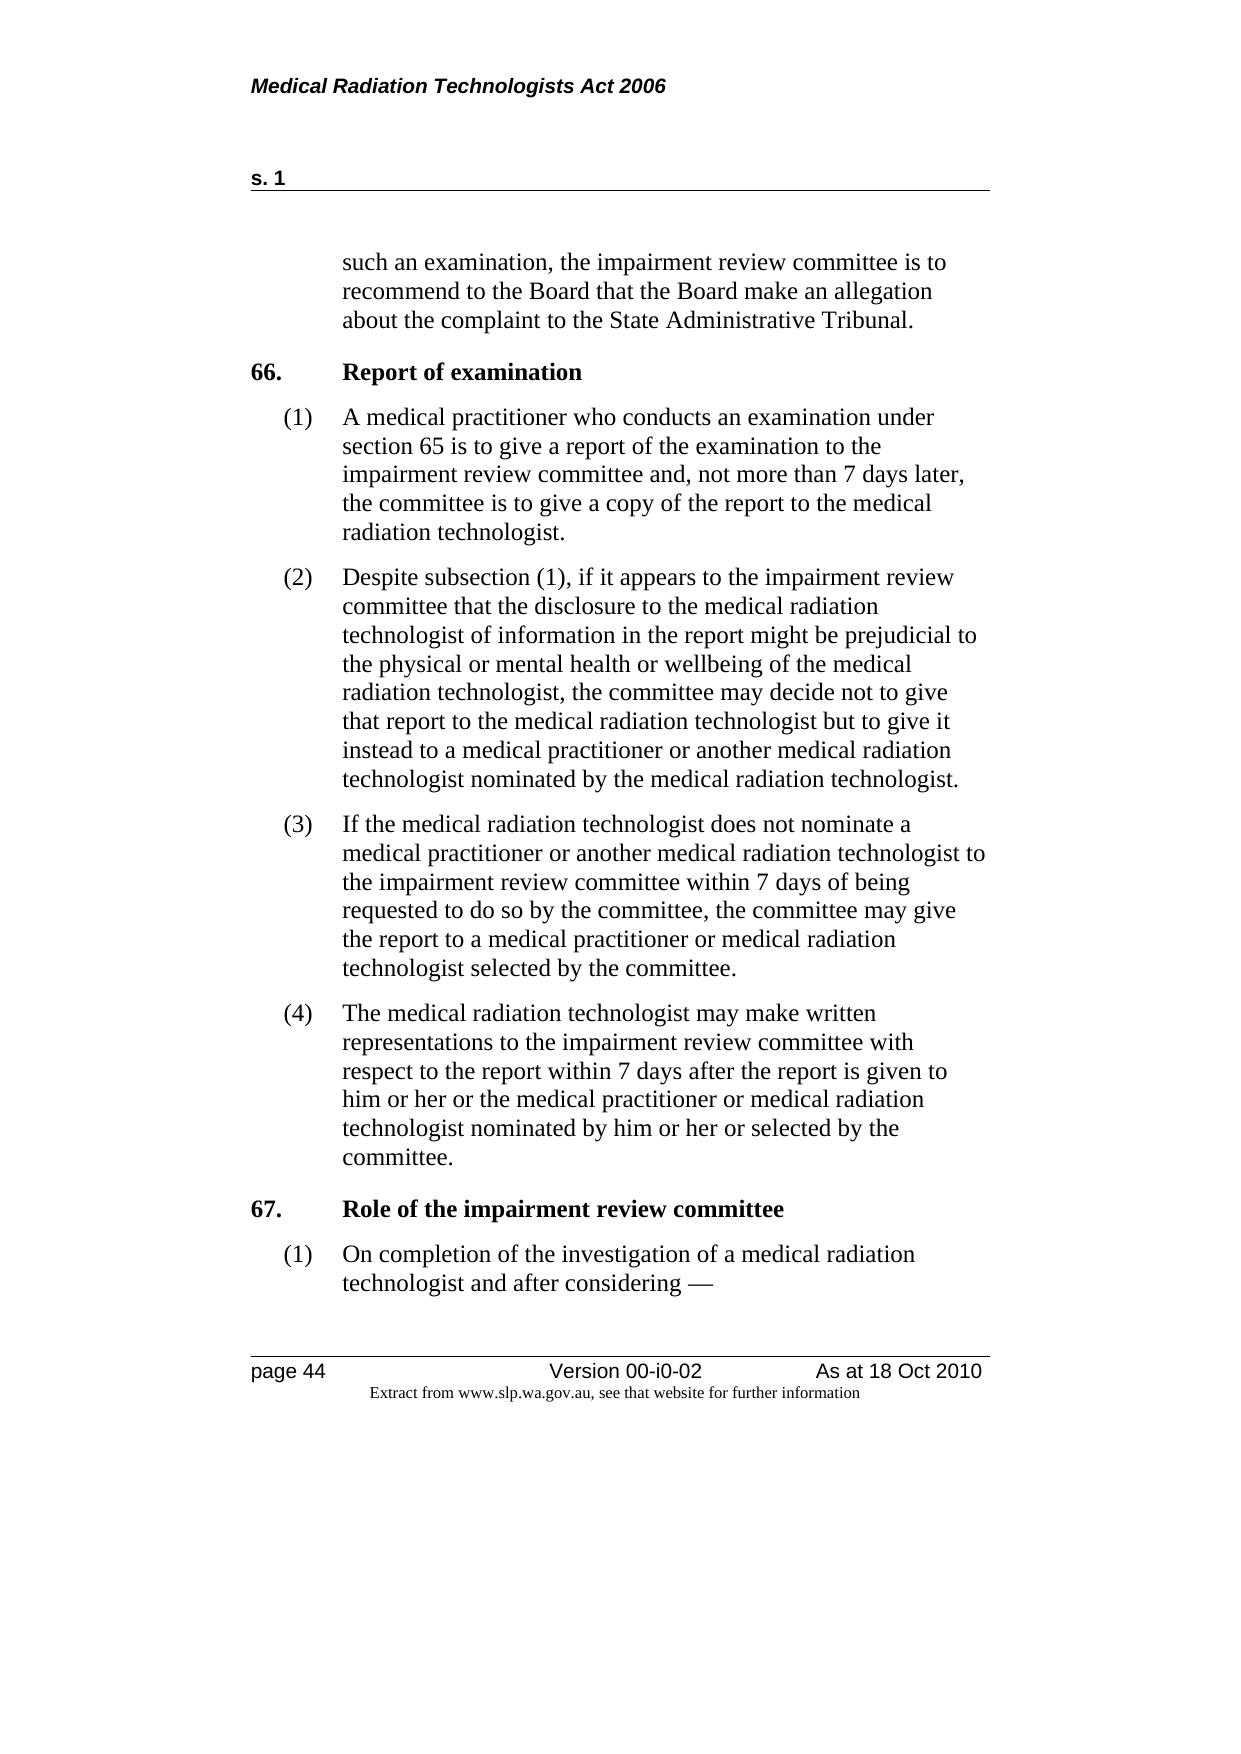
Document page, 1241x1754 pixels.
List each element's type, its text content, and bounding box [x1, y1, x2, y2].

subtitle 66. Report of examination [251, 357, 990, 385]
text (3) If the medical radiation technologist does not nominate a medical practitioner or another medical radiation technologist to the impairment review committee within 7 days of being requested to do so by the committee, the committee may give the report to a medical practitioner or medical radiation technologist selected by the committee. [251, 809, 990, 982]
text (1) On completion of the investigation of a medical radiation technologist and after considering — [251, 1239, 990, 1297]
text (1) A medical practitioner who conducts an examination under section 65 is to give a report of the examination to the impairment review committee and, not more than 7 days later, the committee is to give a copy of the report to the medical radiation technologist. [251, 402, 990, 546]
text (4) The medical radiation technologist may make written representations to the impairment review committee with respect to the report within 7 days after the report is given to him or her or the medical practitioner or medical radiation technologist nominated by him or her or selected by the committee. [251, 998, 990, 1171]
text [251, 247, 990, 334]
text (2) Despite subsection (1), if it appears to the impairment review committee that the disclosure to the medical radiation technologist of information in the report might be prejudicial to the physical or mental health or wellbeing of the medical radiation technologist, the committee may decide not to give that report to the medical radiation technologist but to give it instead to a medical practitioner or another medical radiation technologist nominated by the medical radiation technologist. [251, 562, 990, 792]
subtitle 67. Role of the impairment review committee [251, 1194, 990, 1222]
